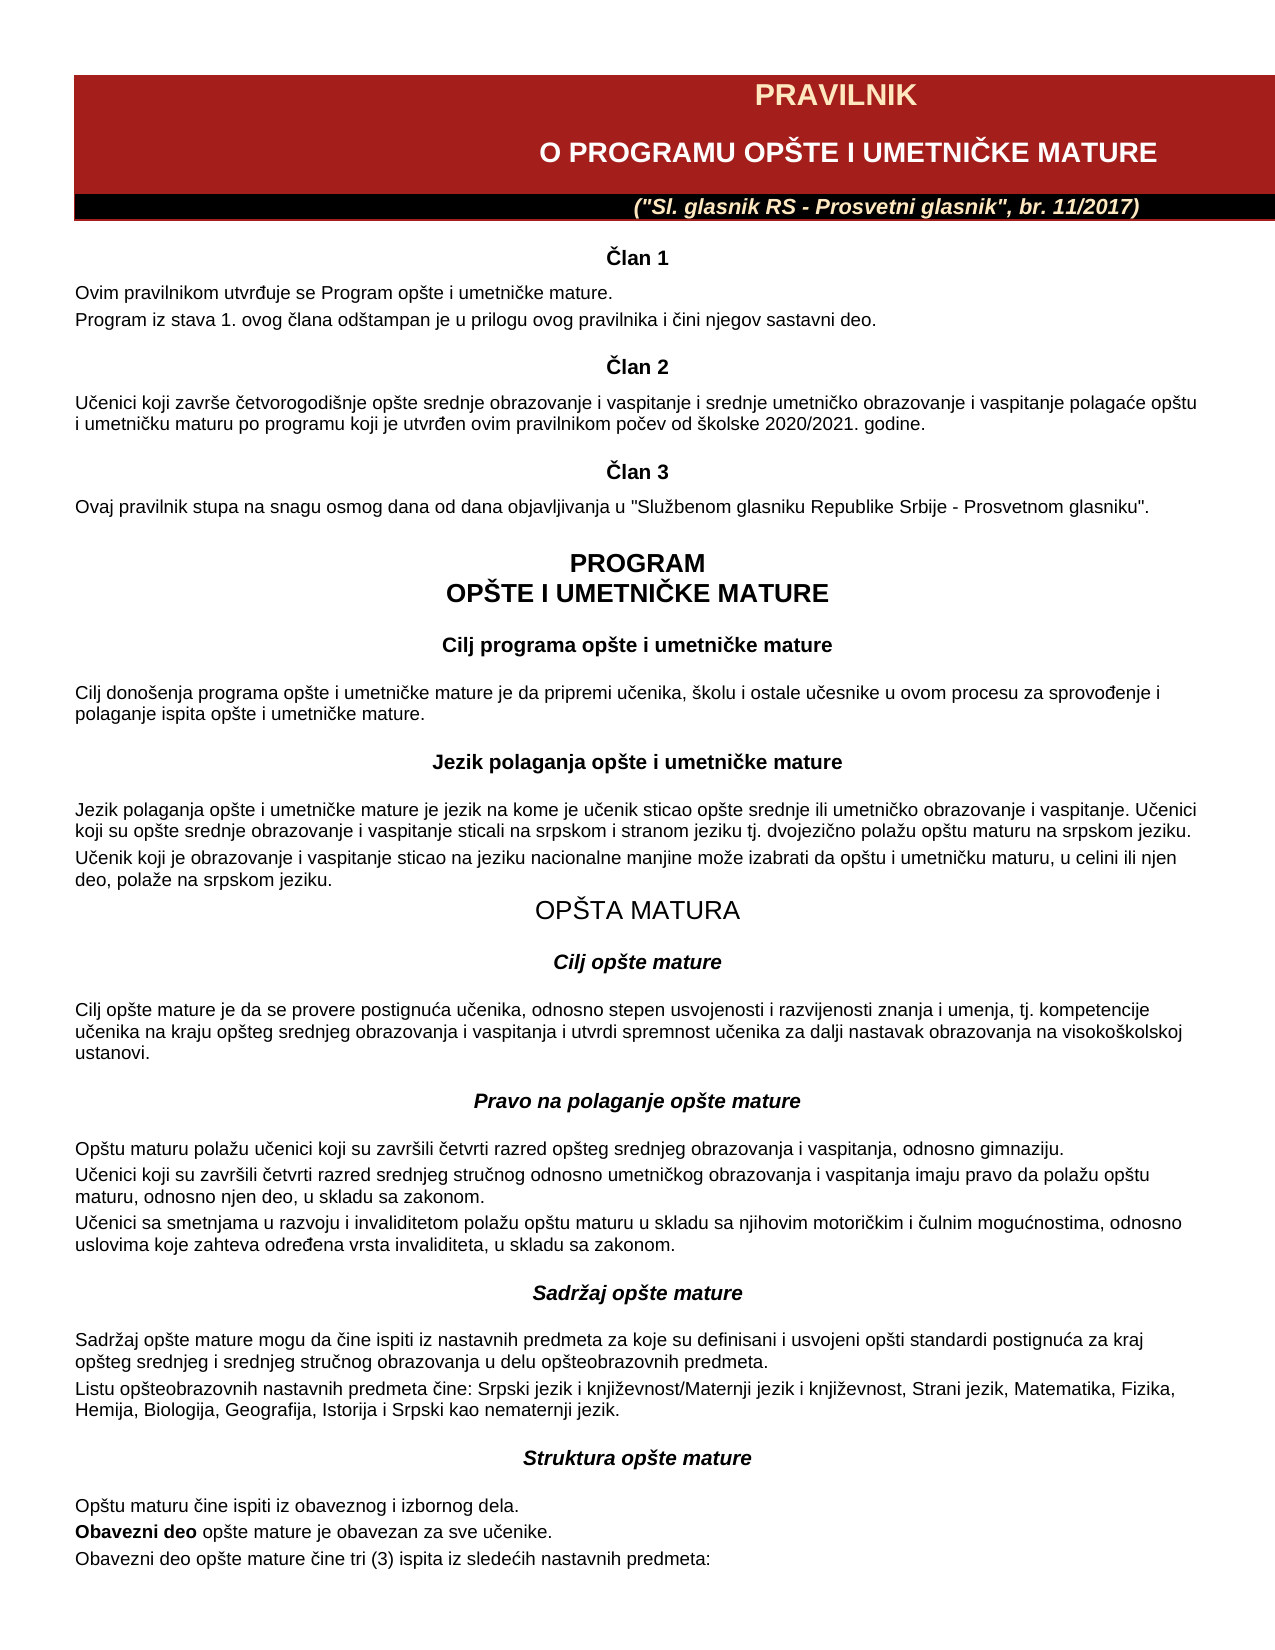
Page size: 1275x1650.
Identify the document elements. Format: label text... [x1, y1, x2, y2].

text Cilj programa opšte i umetničke mature [75, 633, 1200, 657]
text Listu opšteobrazovnih nastavnih predmeta čine: Srpski jezik i književnost/Maternji jezik i književnost, Strani jezik, Matematika, Fizika, Hemija, Biologija, Geografija, Istorija i Srpski kao nematernji jezik. [75, 1377, 1200, 1421]
text Cilj opšte mature je da se provere postignuća učenika, odnosno stepen usvojenosti i razvijenosti znanja i umenja, tj. kompetencije učenika na kraju opšteg srednjeg obrazovanja i vaspitanja i utvrdi spremnost učenika za dalji nastavak obrazovanja na visokoškolskoj ustanovi. [75, 999, 1200, 1063]
text Program iz stava 1. ovog člana odštampan je u prilogu ovog pravilnika i čini njegov sastavni deo. [75, 308, 1200, 330]
text Ovaj pravilnik stupa na snagu osmog dana od dana objavljivanja u "Službenom glasniku Republike Srbije - Prosvetnom glasniku". [75, 496, 1200, 518]
text Cilj opšte mature [75, 950, 1200, 974]
text Član 2 [75, 355, 1200, 379]
text Sadržaj opšte mature [75, 1280, 1200, 1304]
text Učenici koji su završili četvrti razred srednjeg stručnog odnosno umetničkog obrazovanja i vaspitanja imaju pravo da polažu opštu maturu, odnosno njen deo, u skladu sa zakonom. [75, 1164, 1200, 1207]
text Učenici sa smetnjama u razvoju i invaliditetom polažu opštu maturu u skladu sa njihovim motoričkim i čulnim mogućnostima, odnosno uslovima koje zahteva određena vrsta invaliditeta, u skladu sa zakonom. [75, 1212, 1200, 1255]
text Sadržaj opšte mature mogu da čine ispiti iz nastavnih predmeta za koje su definisani i usvojeni opšti standardi postignuća za kraj opšteg srednjeg i srednjeg stručnog obrazovanja u delu opšteobrazovnih predmeta. [75, 1329, 1200, 1372]
text OPŠTA MATURA [75, 895, 1200, 925]
text Opštu maturu polažu učenici koji su završili četvrti razred opšteg srednjeg obrazovanja i vaspitanja, odnosno gimnaziju. [75, 1137, 1200, 1159]
text Struktura opšte mature [75, 1446, 1200, 1469]
text Jezik polaganja opšte i umetničke mature je jezik na kome je učenik sticao opšte srednje ili umetničko obrazovanje i vaspitanje. Učenici koji su opšte srednje obrazovanje i vaspitanje sticali na srpskom i stranom jeziku tj. dvojezično polažu opštu maturu na srpskom jeziku. [75, 799, 1200, 842]
text PROGRAM OPŠTE I UMETNIČKE MATURE [75, 548, 1200, 608]
text Obavezni deo opšte mature je obavezan za sve učenike. [75, 1521, 1200, 1543]
text Učenik koji je obrazovanje i vaspitanje sticao na jeziku nacionalne manjine može izabrati da opštu i umetničku maturu, u celini ili njen deo, polaže na srpskom jeziku. [75, 847, 1200, 890]
text Ovim pravilnikom utvrđuje se Program opšte i umetničke mature. [75, 282, 1200, 303]
text Jezik polaganja opšte i umetničke mature [75, 750, 1200, 774]
text Cilj donošenja programa opšte i umetničke mature je da pripremi učenika, školu i ostale učesnike u ovom procesu za sprovođenje i polaganje ispita opšte i umetničke mature. [75, 682, 1200, 725]
text Opštu maturu čine ispiti iz obaveznog i izbornog dela. [75, 1494, 1200, 1516]
text Učenici koji završe četvorogodišnje opšte srednje obrazovanje i vaspitanje i srednje umetničko obrazovanje i vaspitanje polagaće opštu i umetničku maturu po programu koji je utvrđen ovim pravilnikom počev od školske 2020/2021. godine. [75, 392, 1200, 435]
text Pravo na polaganje opšte mature [75, 1088, 1200, 1112]
table_header PRAVILNIK O PROGRAMU OPŠTE I UMETNIČKE MATURE ("Sl. glasnik RS - Prosvetni glasnik", br. 11/2017) [74, 75, 1275, 221]
text Član 1 [75, 246, 1200, 269]
text Obavezni deo opšte mature čine tri (3) ispita iz sledećih nastavnih predmeta: [75, 1548, 1200, 1569]
text Član 3 [75, 460, 1200, 484]
